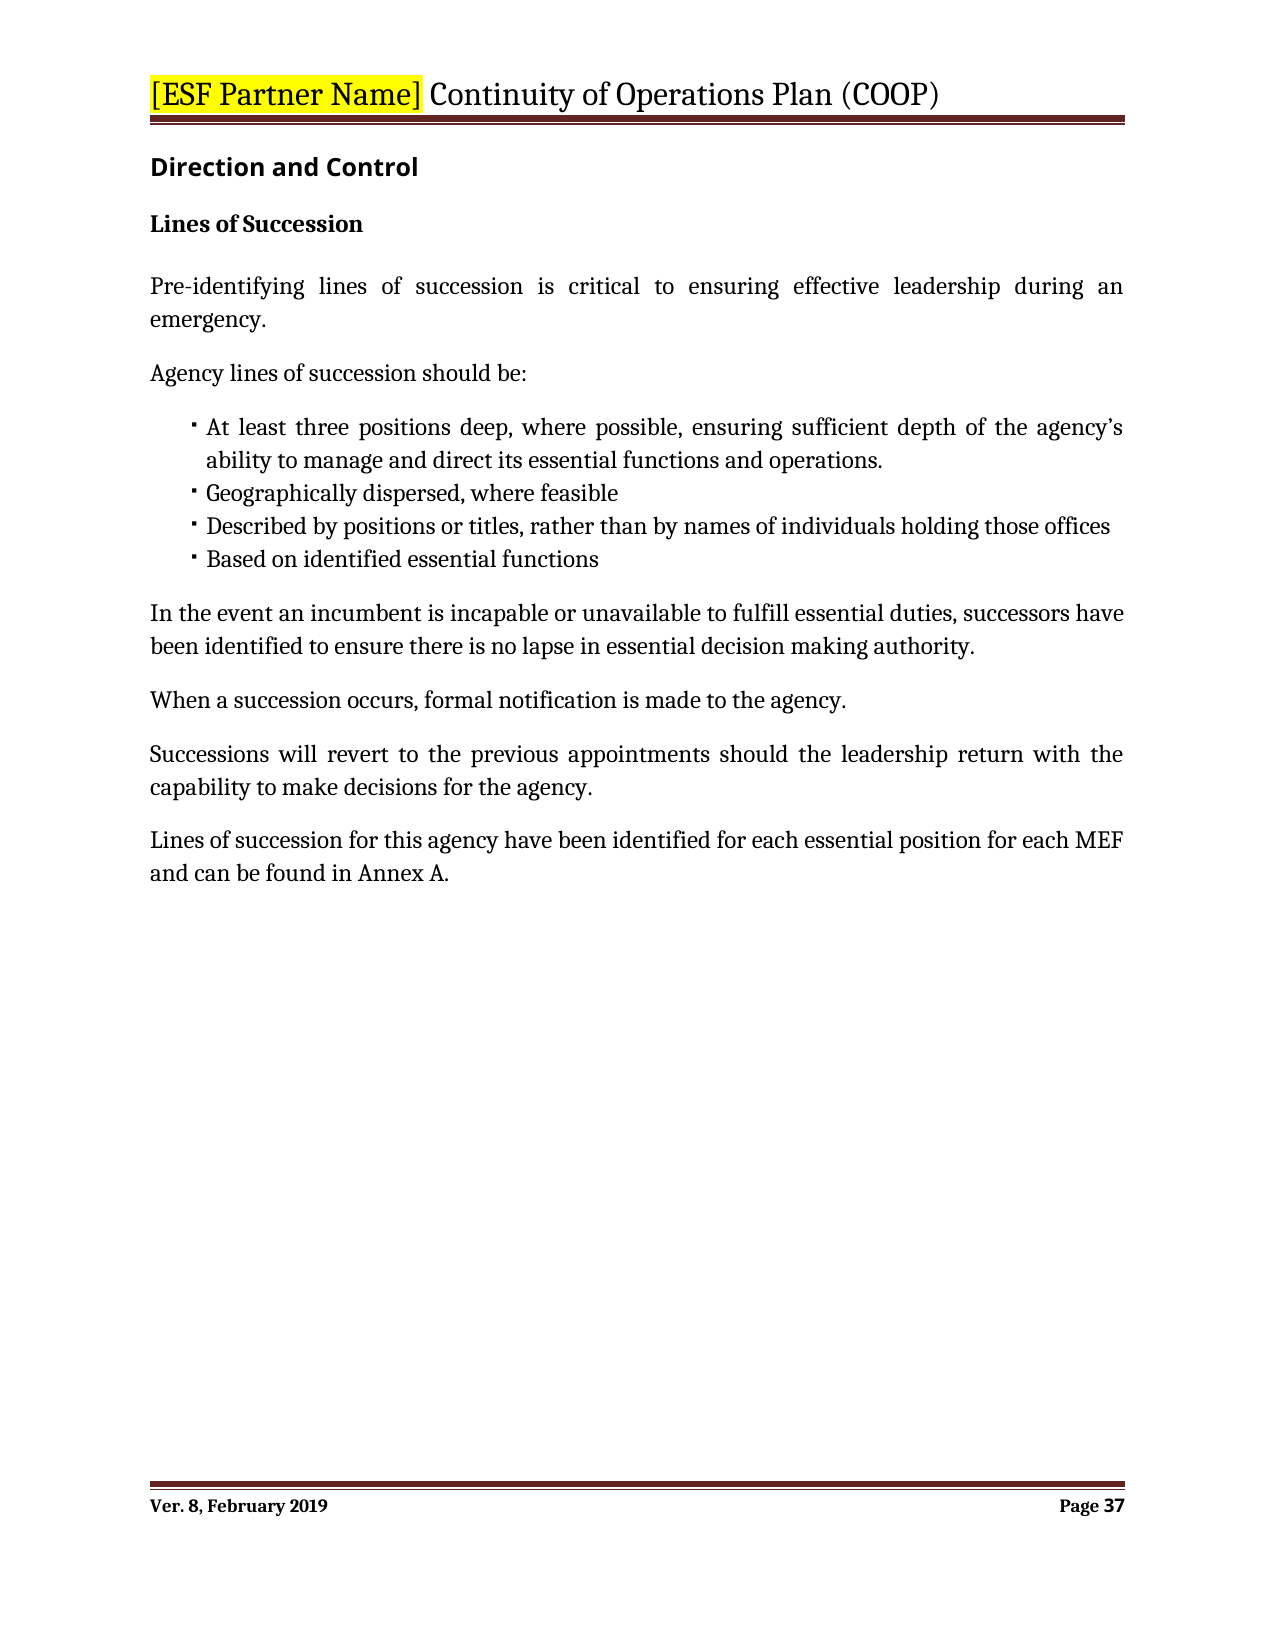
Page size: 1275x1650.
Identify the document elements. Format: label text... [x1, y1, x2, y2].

text Lines of succession for this agency have been identified for each essential position for each MEF and can be found in Annex A. [150, 826, 1125, 888]
text Based on identified essential functions [187, 545, 1125, 574]
text Successions will revert to the previous appointments should the leadership return with the capability to make decisions for the agency. [150, 739, 1125, 801]
text Agency lines of succession should be: [150, 358, 1125, 387]
text When a succession occurs, formal notification is made to the agency. [150, 686, 1125, 714]
text Pre-identifying lines of succession is critical to ensuring effective leadership during an emergency. [150, 272, 1125, 333]
subtitle Lines of Succession [150, 210, 1125, 239]
text In the event an incumbent is incapable or unavailable to fulfill essential duties, successors have been identified to ensure there is no lapse in essential decision making authority. [150, 599, 1125, 661]
text Described by positions or titles, rather than by names of individuals holding those offices [187, 512, 1125, 541]
subtitle Direction and Control [150, 150, 1125, 184]
text Geographically dispersed, where feasible [187, 478, 1125, 507]
text At least three positions deep, where possible, ensuring sufficient depth of the agency’s ability to manage and direct its essential functions and operations. [187, 412, 1125, 474]
